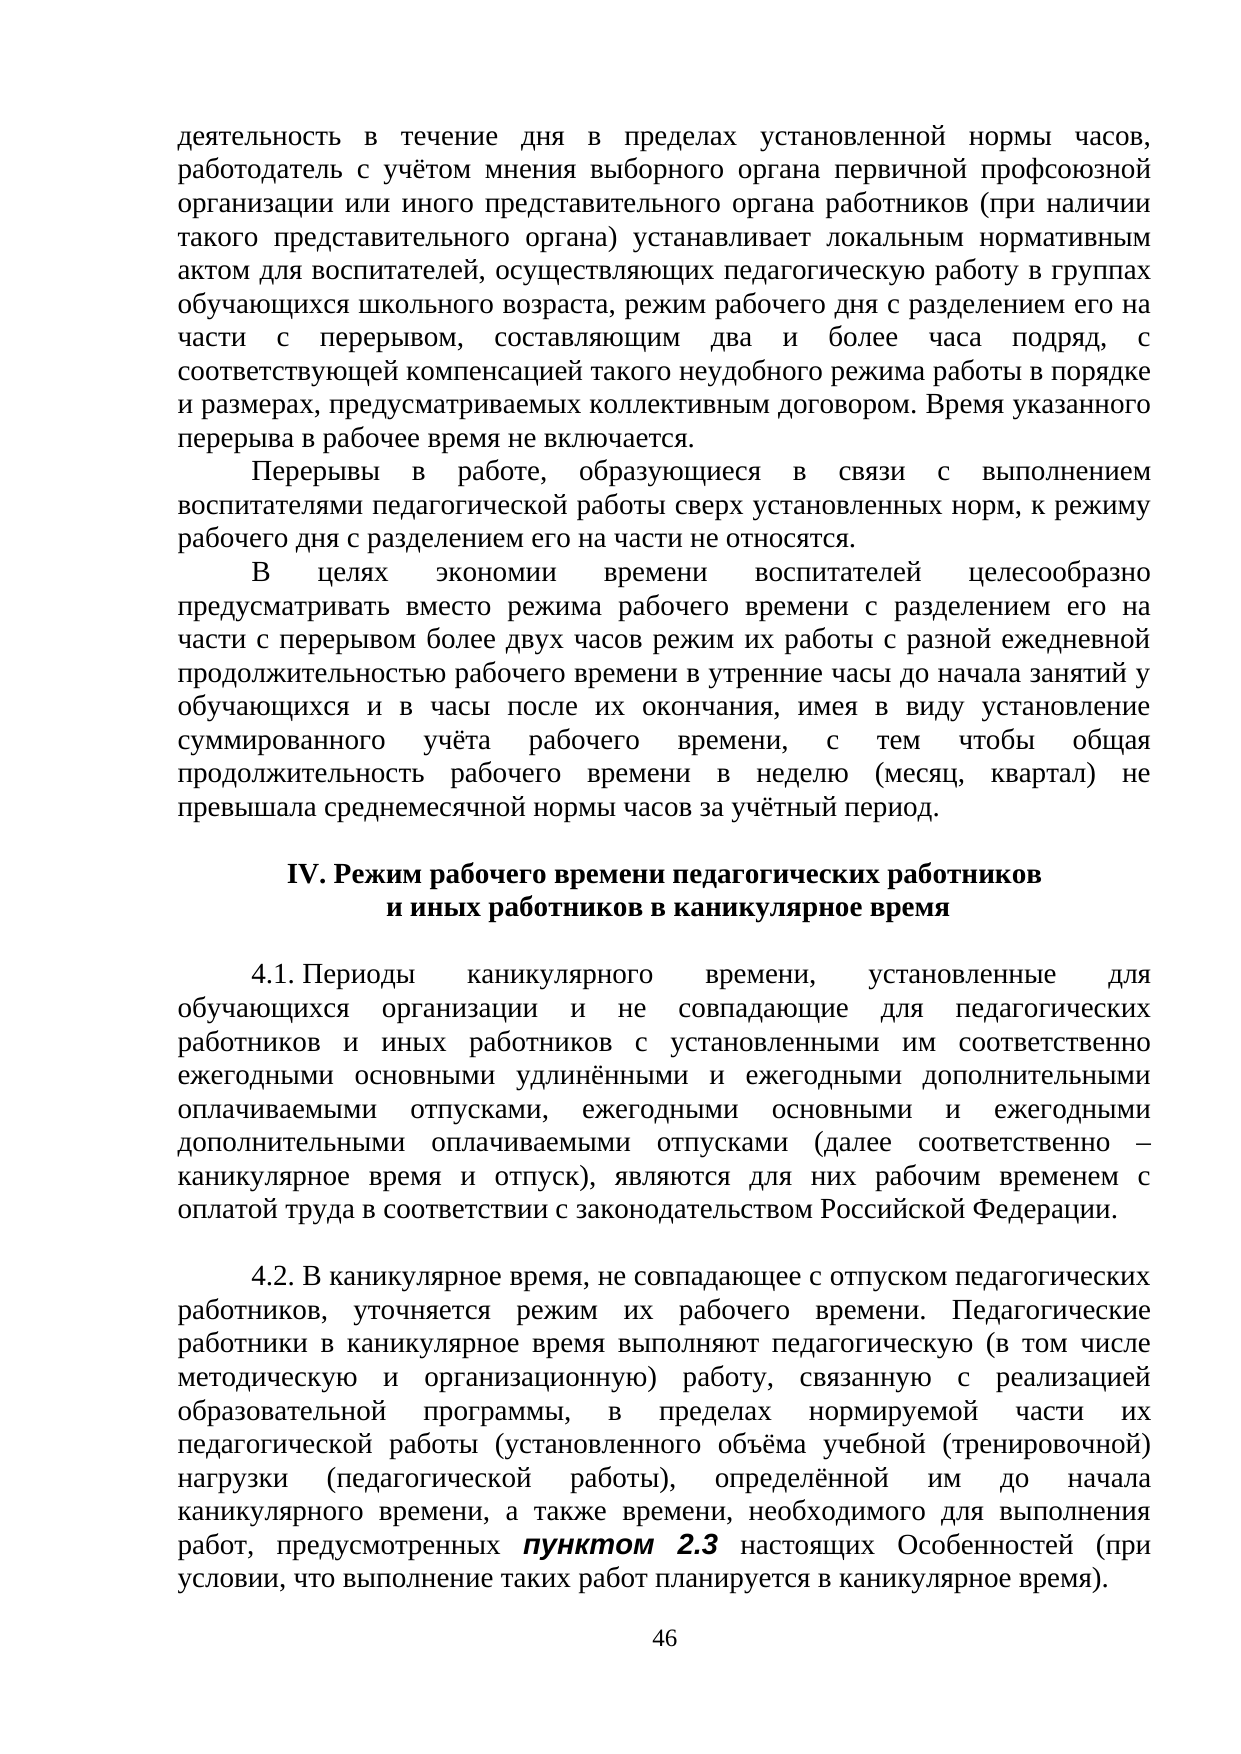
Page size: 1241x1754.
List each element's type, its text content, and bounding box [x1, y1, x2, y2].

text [177, 118, 1152, 453]
text 4.2. В каникулярное время, не совпадающее с отпуском педагогических работников, уточняется режим их рабочего времени. Педагогические работники в каникулярное время выполняют педагогическую (в том числе методическую и организационную) работу, связанную с реализацией образовательной программы, в пределах нормируемой части их педагогической работы (установленного объёма учебной (тренировочной) нагрузки (педагогической работы), определённой им до начала каникулярного времени, а также времени, необходимого для выполнения работ, предусмотренных пунктом 2.3 настоящих Особенностей (при условии, что выполнение таких работ планируется в каникулярное время). [177, 1258, 1152, 1594]
text Перерывы в работе, образующиеся в связи с выполнением воспитателями педагогической работы сверх установленных норм, к режиму рабочего дня с разделением его на части не относятся. [177, 453, 1152, 554]
text В целях экономии времени воспитателей целесообразно предусматривать вместо режима рабочего времени с разделением его на части с перерывом более двух часов режим их работы с разной ежедневной продолжительностью рабочего времени в утренние часы до начала занятий у обучающихся и в часы после их окончания, имея в виду установление суммированного учёта рабочего времени, с тем чтобы общая продолжительность рабочего времени в неделю (месяц, квартал) не превышала среднемесячной нормы часов за учётный период. [177, 554, 1152, 822]
text IV. Режим рабочего времени педагогических работников [177, 856, 1152, 889]
text и иных работников в каникулярное время [177, 889, 1152, 923]
text 4.1. Периоды каникулярного времени, установленные для обучающихся организации и не совпадающие для педагогических работников и иных работников с установленными им соответственно ежегодными основными удлинёнными и ежегодными дополнительными оплачиваемыми отпусками, ежегодными основными и ежегодными дополнительными оплачиваемыми отпусками (далее соответственно – каникулярное время и отпуск), являются для них рабочим временем с оплатой труда в соответствии с законодательством Российской Федерации. [177, 957, 1152, 1225]
